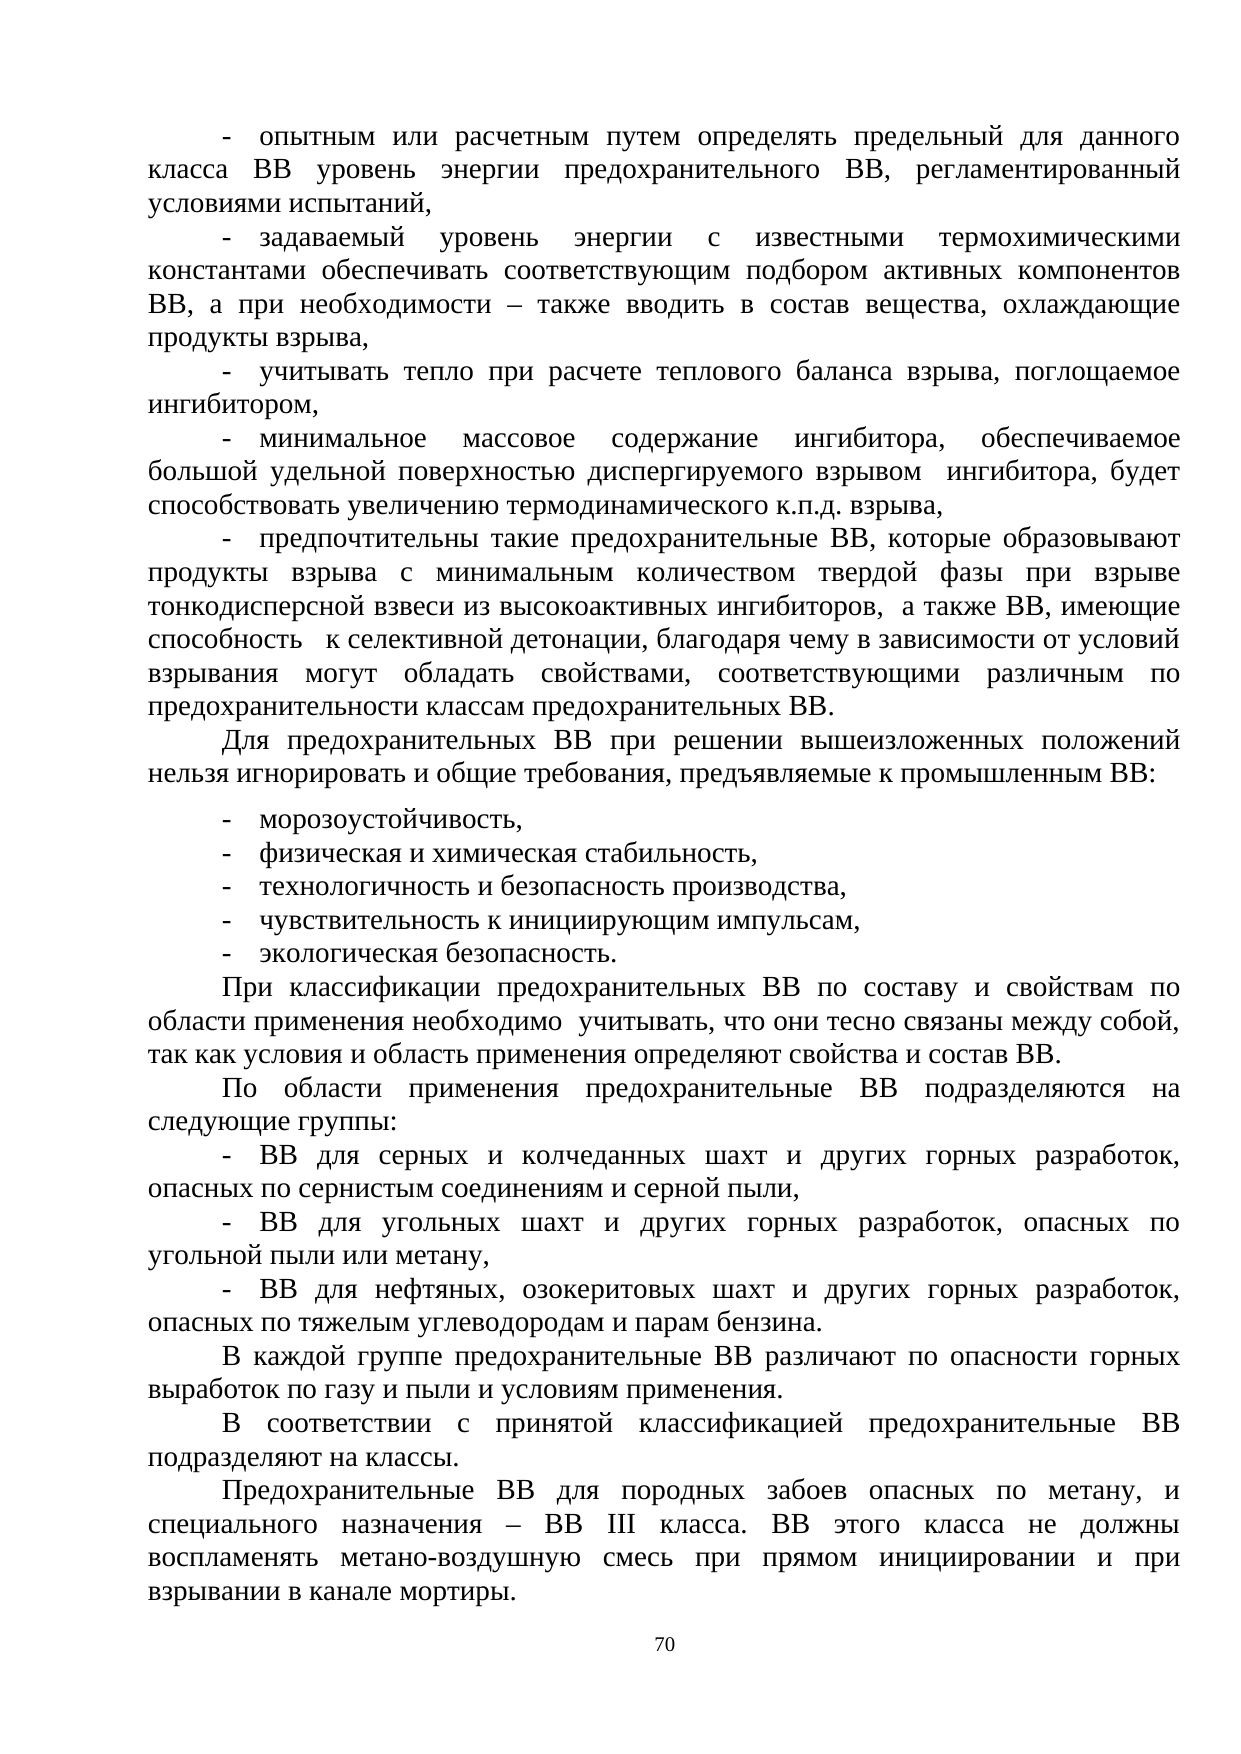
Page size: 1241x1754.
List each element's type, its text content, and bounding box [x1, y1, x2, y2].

list опытным или расчетным путем определять предельный для данного класса ВВ уровень энергии предохранительного ВВ, регламентированный условиями испытаний, [148, 118, 1181, 219]
text В соответствии с принятой классификацией предохранительные ВВ подразделяют на классы. [148, 1405, 1181, 1472]
list ВВ для угольных шахт и других горных разработок, опасных по угольной пыли или метану, [148, 1204, 1181, 1271]
list задаваемый уровень энергии с известными термохимическими константами обеспечивать соответствующим подбором активных компонентов ВВ, а при необходимости – также вводить в состав вещества, охлаждающие продукты взрыва, [148, 219, 1181, 353]
list минимальное массовое содержание ингибитора, обеспечиваемое большой удельной поверхностью диспергируемого взрывом ингибитора, будет способствовать увеличению термодинамического к.п.д. взрыва, [148, 420, 1181, 521]
text При классификации предохранительных ВВ по составу и свойствам по области применения необходимо учитывать, что они тесно связаны между собой, так как условия и область применения определяют свойства и состав ВВ. [148, 969, 1181, 1070]
list технологичность и безопасность производства, [148, 868, 1181, 902]
text По области применения предохранительные ВВ подразделяются на следующие группы: [148, 1070, 1181, 1137]
list ВВ для нефтяных, озокеритовых шахт и других горных разработок, опасных по тяжелым углеводородам и парам бензина. [148, 1271, 1181, 1338]
list ВВ для серных и колчеданных шахт и других горных разработок, опасных по сернистым соединениям и серной пыли, [148, 1137, 1181, 1204]
text Для предохранительных ВВ при решении вышеизложенных положений нельзя игнорировать и общие требования, предъявляемые к промышленным ВВ: [148, 722, 1181, 789]
list экологическая безопасность. [148, 936, 1181, 969]
list учитывать тепло при расчете теплового баланса взрыва, поглощаемое ингибитором, [148, 353, 1181, 420]
text Предохранительные ВВ для породных забоев опасных по метану, и специального назначения – ВВ III класса. ВВ этого класса не должны воспламенять метано-воздушную смесь при прямом инициировании и при взрывании в канале мортиры. [148, 1472, 1181, 1606]
list физическая и химическая стабильность, [148, 835, 1181, 868]
list предпочтительны такие предохранительные ВВ, которые образовывают продукты взрыва с минимальным количеством твердой фазы при взрыве тонкодисперсной взвеси из высокоактивных ингибиторов, а также ВВ, имеющие способность к селективной детонации, благодаря чему в зависимости от условий взрывания могут обладать свойствами, соответствующими различным по предохранительности классам предохранительных ВВ. [148, 521, 1181, 722]
list морозоустойчивость, [148, 801, 1181, 835]
text В каждой группе предохранительные ВВ различают по опасности горных выработок по газу и пыли и условиям применения. [148, 1338, 1181, 1405]
list чувствительность к инициирующим импульсам, [148, 902, 1181, 936]
